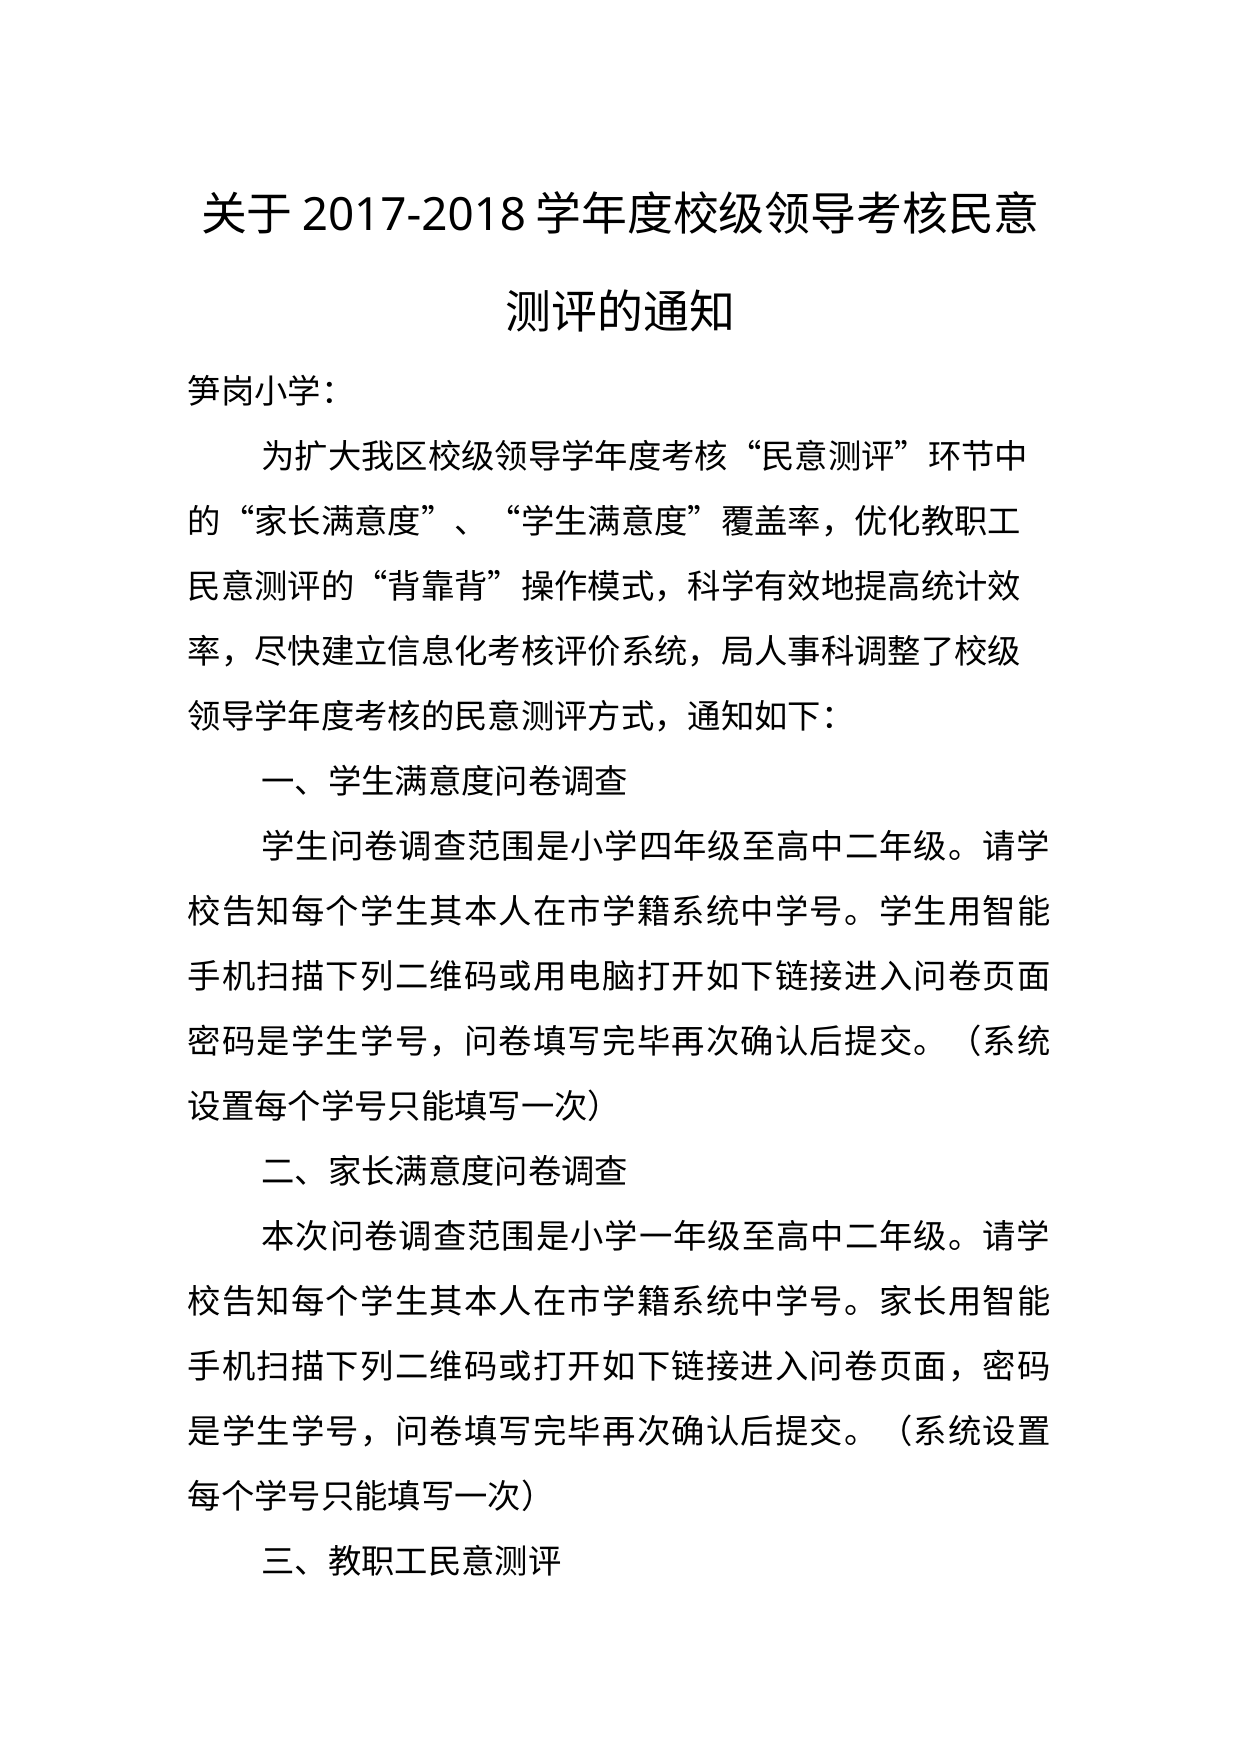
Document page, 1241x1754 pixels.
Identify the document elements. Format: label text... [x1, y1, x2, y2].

text 关于2017-2018学年度校级领导考核民意测评的通知 [187, 162, 1053, 357]
text 为扩大我区校级领导学年度考核“民意测评”环节中的“家长满意度”、“学生满意度”覆盖率，优化教职工民意测评的“背靠背”操作模式，科学有效地提高统计效率，尽快建立信息化考核评价系统，局人事科调整了校级领导学年度考核的民意测评方式，通知如下： [187, 422, 1053, 747]
text 三、教职工民意测评 [187, 1527, 1053, 1592]
text 学生问卷调查范围是小学四年级至高中二年级。请学校告知每个学生其本人在市学籍系统中学号。学生用智能手机扫描下列二维码或用电脑打开如下链接进入问卷页面，密码是学生学号，问卷填写完毕再次确认后提交。（系统设置每个学号只能填写一次） [187, 812, 1053, 1137]
text 二、家长满意度问卷调查 [187, 1137, 1053, 1202]
text 本次问卷调查范围是小学一年级至高中二年级。请学校告知每个学生其本人在市学籍系统中学号。家长用智能手机扫描下列二维码或打开如下链接进入问卷页面，密码是学生学号，问卷填写完毕再次确认后提交。（系统设置每个学号只能填写一次） [187, 1202, 1053, 1527]
text 笋岗小学： [187, 357, 1053, 422]
text 一、学生满意度问卷调查 [187, 747, 1053, 812]
